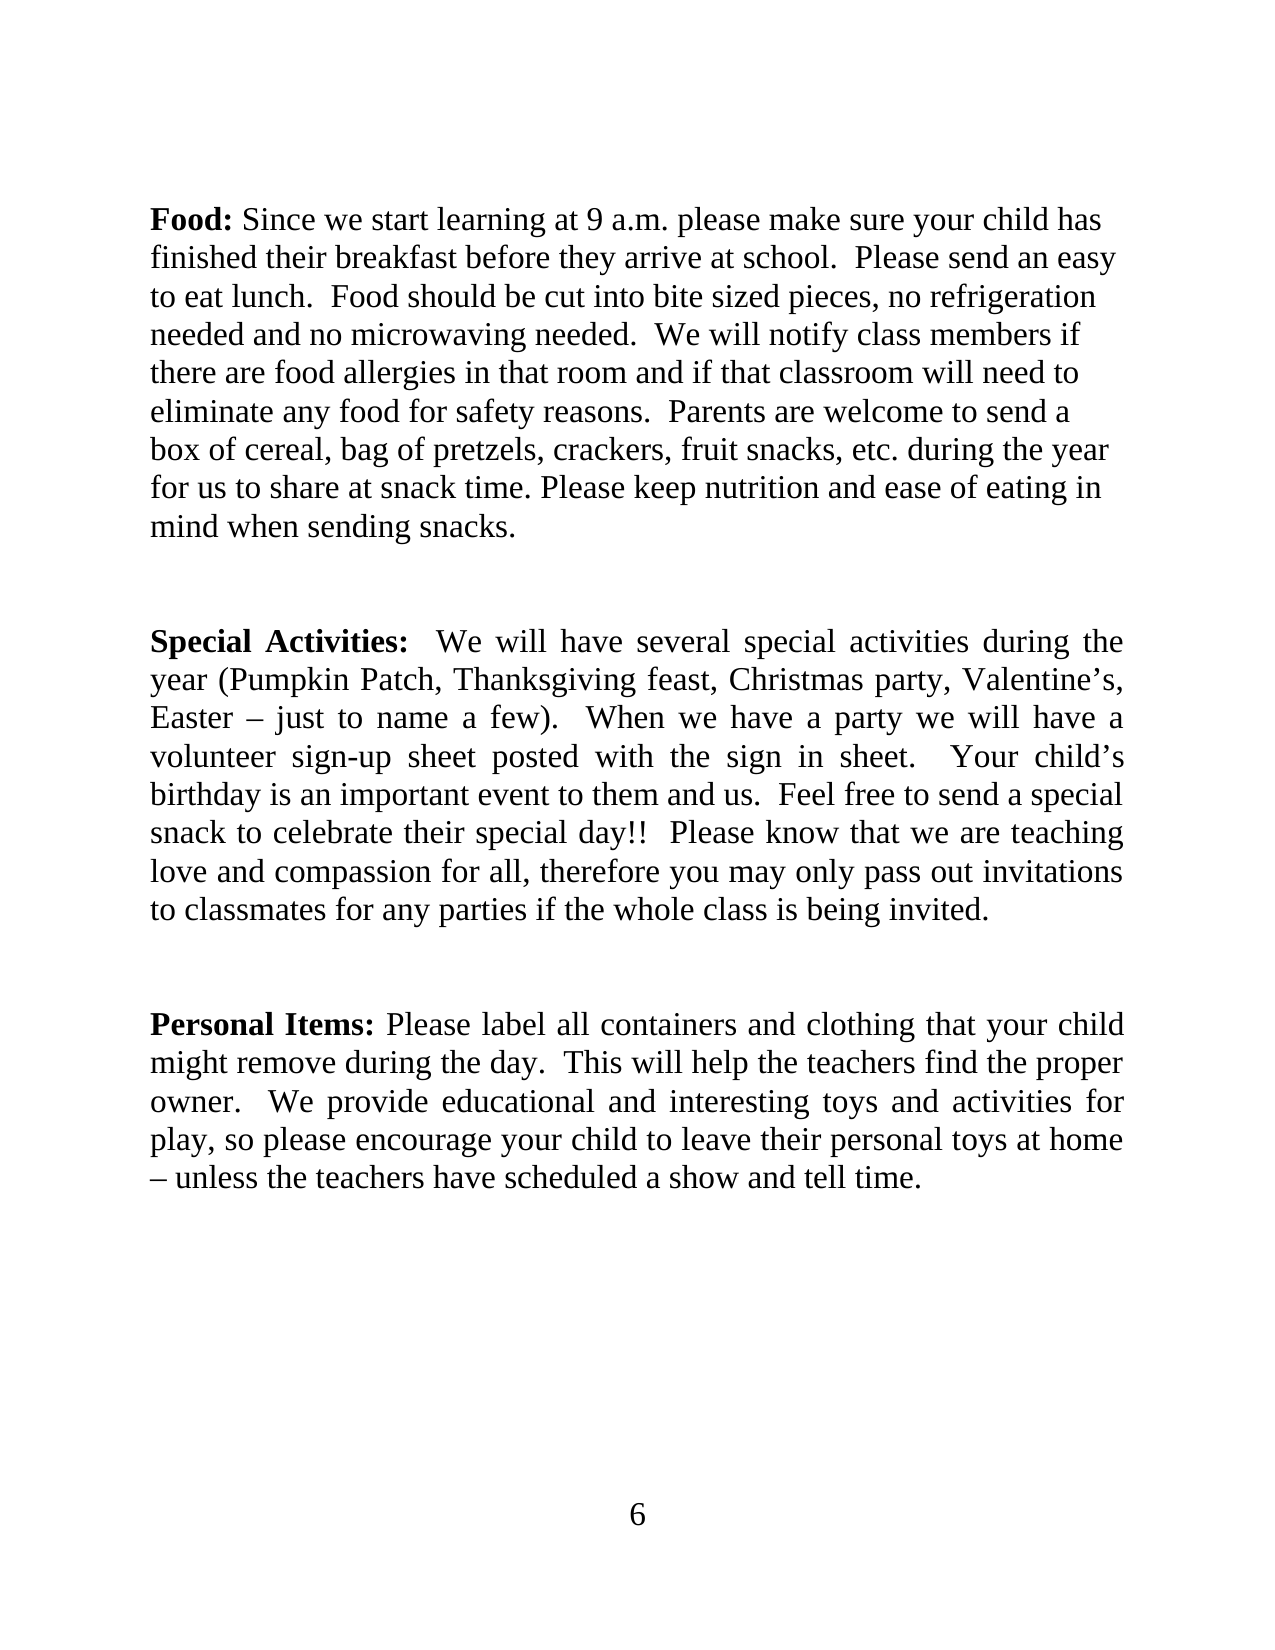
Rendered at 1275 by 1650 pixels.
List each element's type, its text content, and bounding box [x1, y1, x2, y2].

text Personal Items: Please label all containers and clothing that your child might remove during the day. This will help the teachers find the proper owner. We provide educational and interesting toys and activities for play, so please encourage your child to leave their personal toys at home – unless the teachers have scheduled a show and tell time. [150, 1004, 1125, 1196]
text Food: Since we start learning at 9 a.m. please make sure your child has finished their breakfast before they arrive at school. Please send an easy to eat lunch. Food should be cut into bite sized pieces, no refrigeration needed and no microwaving needed. We will notify class members if there are food allergies in that room and if that classroom will need to eliminate any food for safety reasons. Parents are welcome to send a box of cereal, bag of pretzels, crackers, fruit snacks, etc. during the year for us to share at snack time. Please keep nutrition and ease of eating in mind when sending snacks. [150, 199, 1125, 544]
text Special Activities: We will have several special activities during the year (Pumpkin Patch, Thanksgiving feast, Christmas party, Valentine’s, Easter – just to name a few). When we have a party we will have a volunteer sign-up sheet posted with the sign in sheet. Your child’s birthday is an important event to them and us. Feel free to send a special snack to celebrate their special day!! Please know that we are teaching love and compassion for all, therefore you may only pass out invitations to classmates for any parties if the whole class is being invited. [150, 621, 1125, 928]
text 6 [150, 1494, 1125, 1532]
